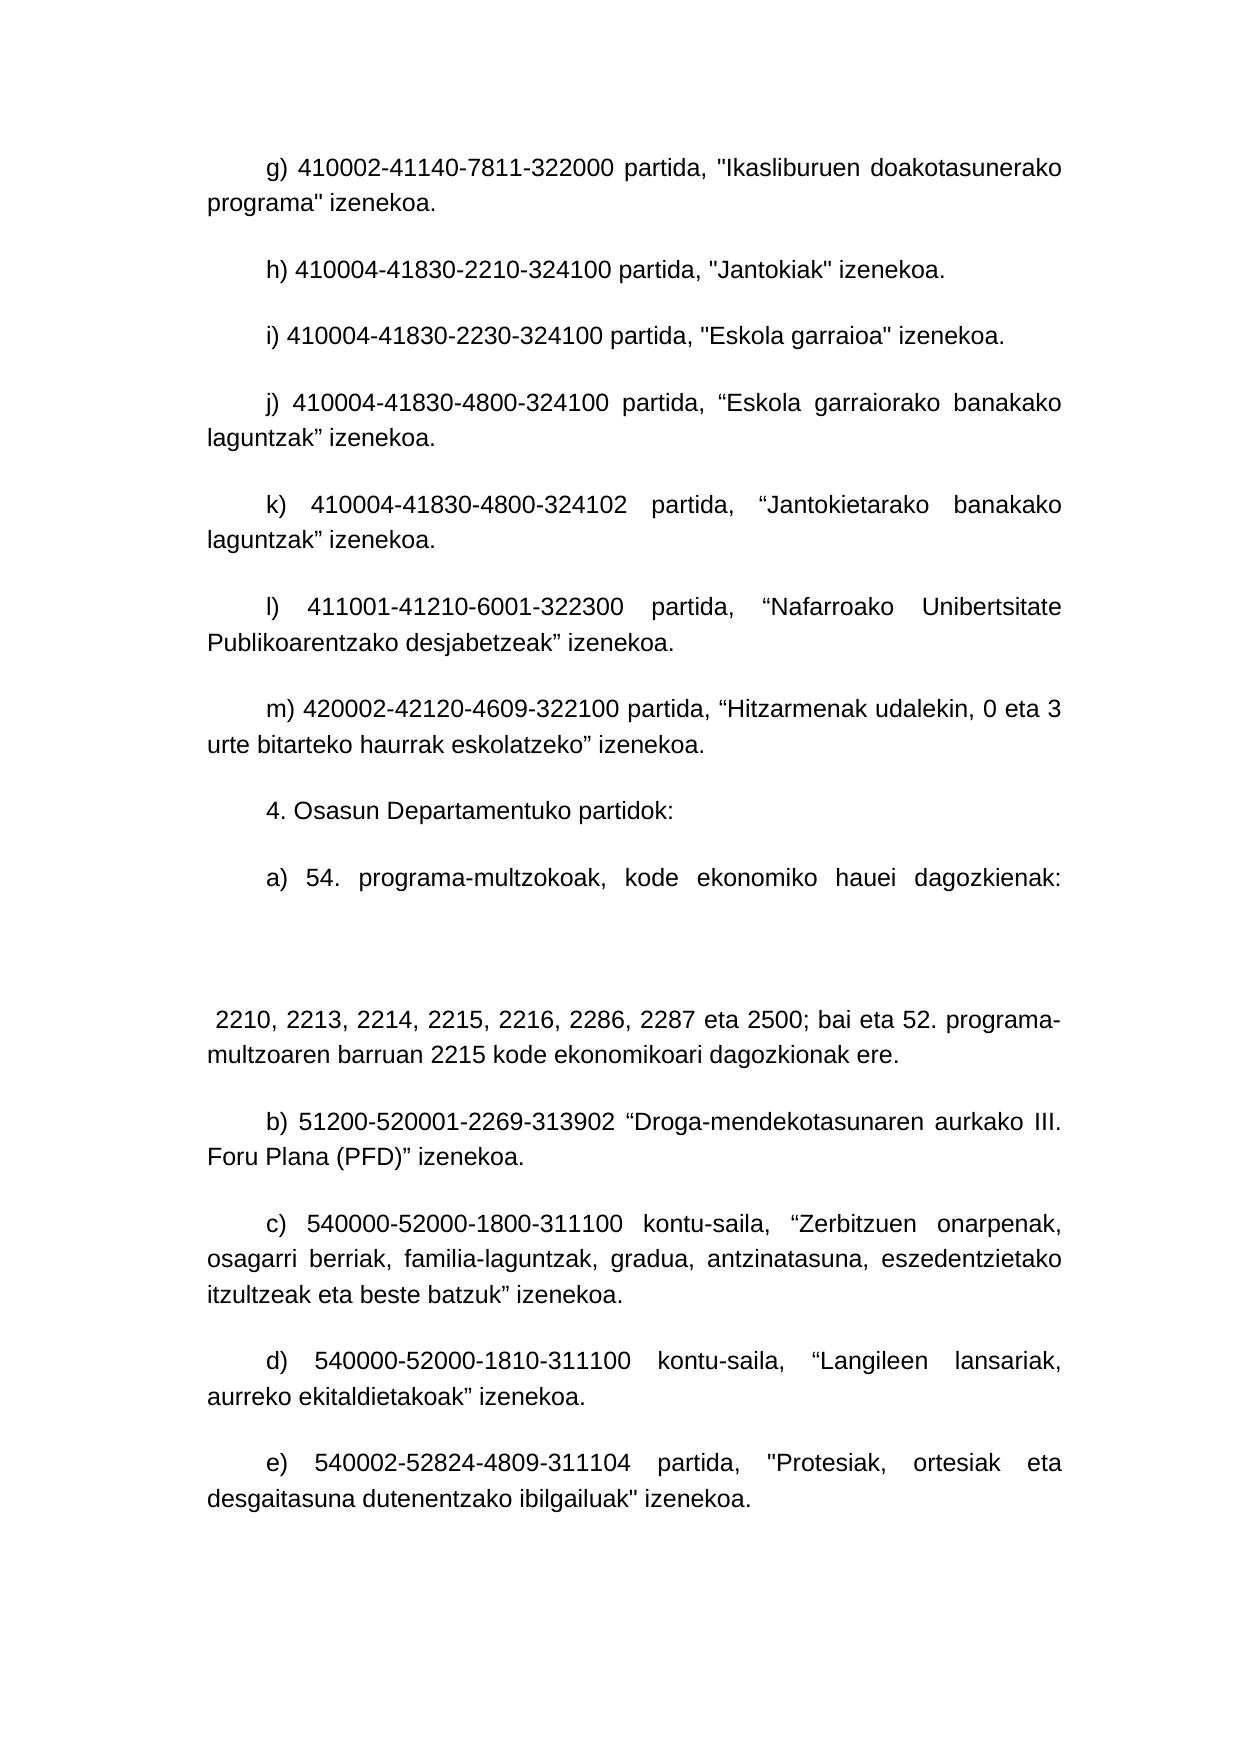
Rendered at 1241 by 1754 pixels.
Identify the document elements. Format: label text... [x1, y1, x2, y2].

text m) 420002-42120-4609-322100 partida, “Hitzarmenak udalekin, 0 eta 3 urte bitarteko haurrak eskolatzeko” izenekoa. [207, 689, 1063, 760]
text h) 410004-41830-2210-324100 partida, "Jantokiak" izenekoa. [207, 250, 1063, 285]
text j) 410004-41830-4800-324100 partida, “Eskola garraiorako banakako laguntzak” izenekoa. [207, 383, 1063, 454]
text l) 411001-41210-6001-322300 partida, “Nafarroako Unibertsitate Publikoarentzako desjabetzeak” izenekoa. [207, 587, 1063, 658]
text b) 51200-520001-2269-313902 “Droga-mendekotasunaren aurkako III. Foru Plana (PFD)” izenekoa. [44, 1102, 1063, 1173]
text a) 54. programa-multzokoak, kode ekonomiko hauei dagozkienak: 2210, 2213, 2214, 2215, 2216, 2286, 2287 eta 2500; bai eta 52. programa-multzoaren barruan 2215 kode ekonomikoari dagozkionak ere. [207, 858, 1063, 1071]
text d) 540000-52000-1810-311100 kontu-saila, “Langileen lansariak, aurreko ekitaldietakoak” izenekoa. [207, 1341, 1063, 1412]
text i) 410004-41830-2230-324100 partida, "Eskola garraioa" izenekoa. [207, 316, 1063, 352]
text 4. Osasun Departamentuko partidok: [207, 791, 1063, 827]
text k) 410004-41830-4800-324102 partida, “Jantokietarako banakako laguntzak” izenekoa. [207, 485, 1063, 556]
text c) 540000-52000-1800-311100 kontu-saila, “Zerbitzuen onarpenak, osagarri berriak, familia-laguntzak, gradua, antzinatasuna, eszedentzietako itzultzeak eta beste batzuk” izenekoa. [207, 1204, 1063, 1310]
text e) 540002-52824-4809-311104 partida, "Protesiak, ortesiak eta desgaitasuna dutenentzako ibilgailuak" izenekoa. [207, 1443, 1063, 1514]
text g) 410002-41140-7811-322000 partida, "Ikasliburuen doakotasunerako programa" izenekoa. [207, 148, 1063, 218]
